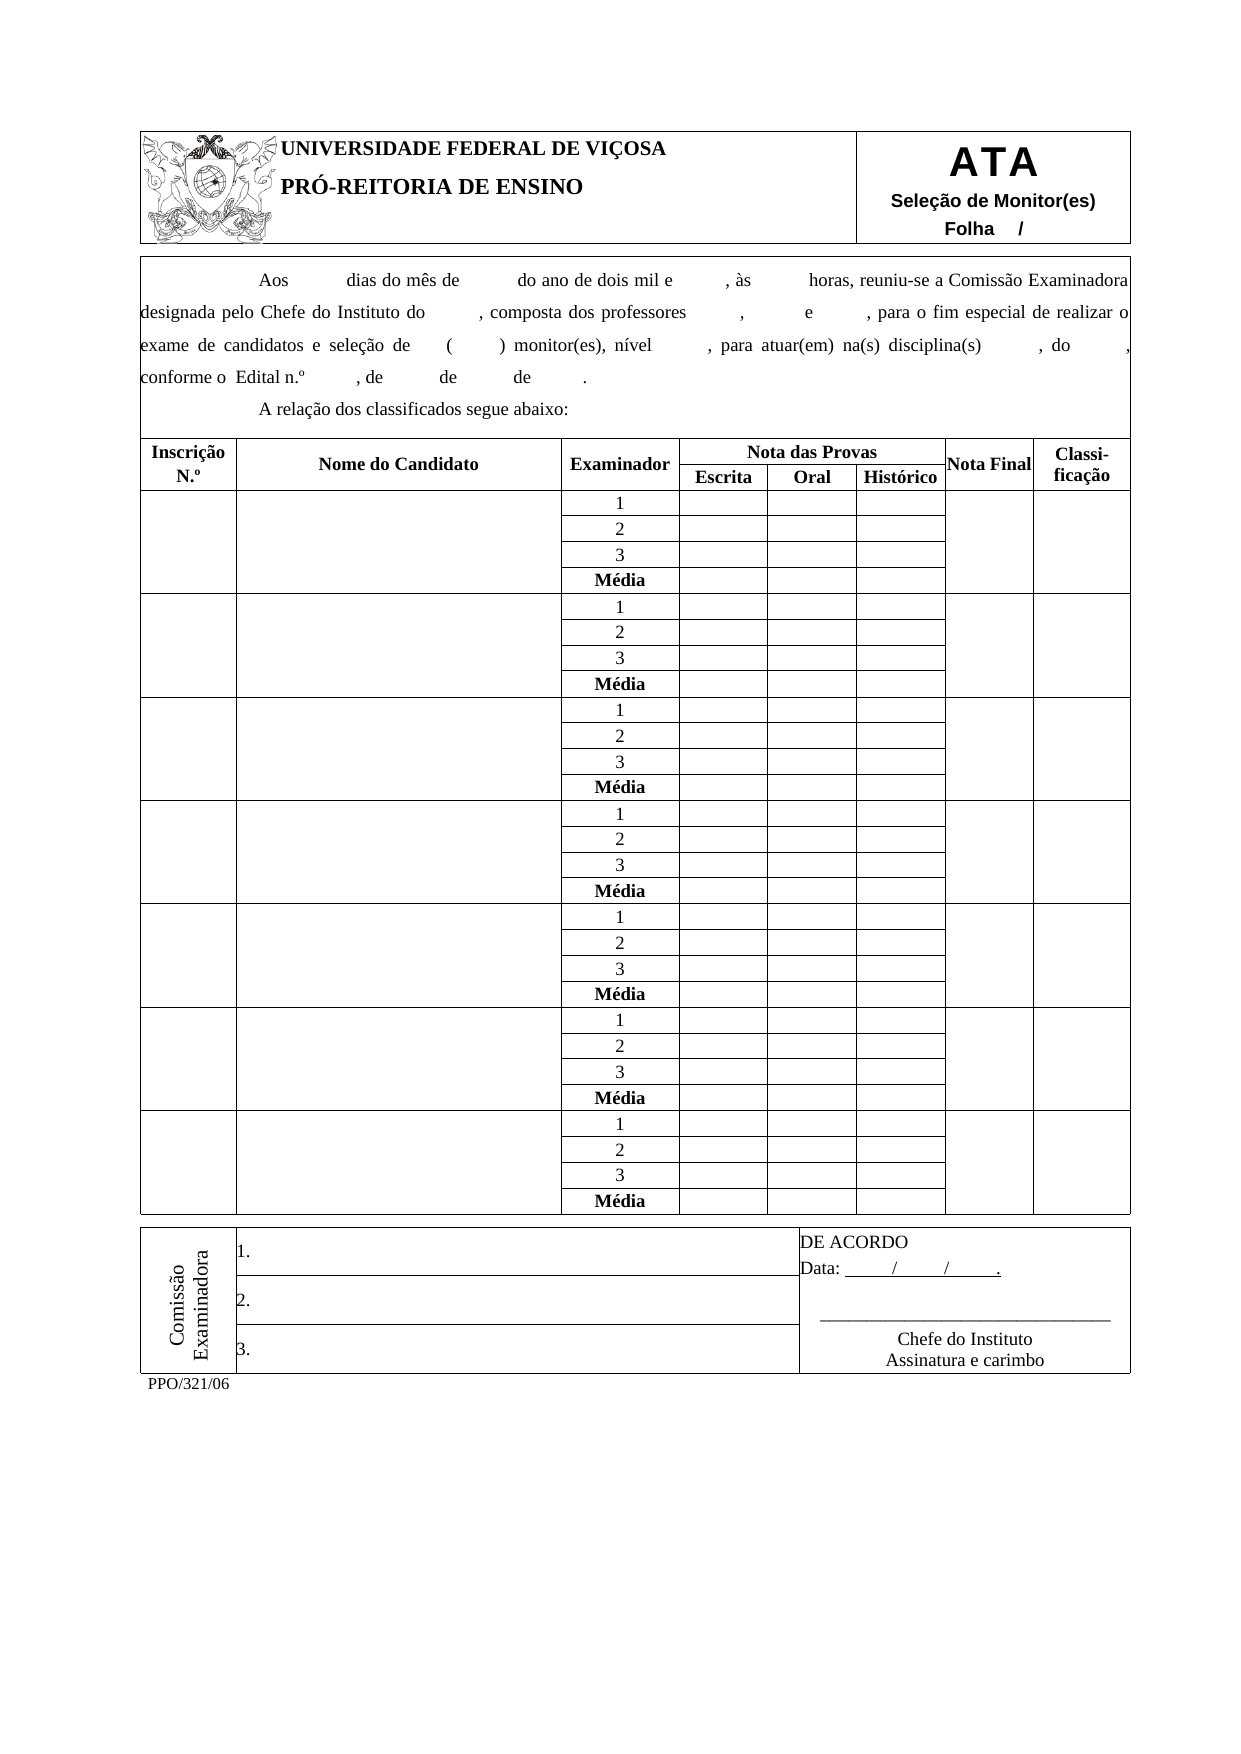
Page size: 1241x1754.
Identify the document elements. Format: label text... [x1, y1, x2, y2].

table_cell [768, 1008, 856, 1032]
table_cell [857, 516, 945, 541]
table_cell Média [562, 982, 679, 1007]
table_cell [768, 1163, 856, 1187]
table_cell [1034, 1111, 1130, 1214]
table_cell [768, 542, 856, 567]
table_cell [857, 723, 945, 748]
table_cell Oral [768, 465, 856, 489]
text PPO/321/06 [148, 1374, 1122, 1393]
table_cell [680, 853, 767, 877]
table_cell [680, 1111, 767, 1136]
table_cell Escrita [680, 465, 767, 489]
table_cell [946, 801, 1033, 903]
table_cell [857, 930, 945, 955]
table_cell [680, 568, 767, 593]
table_cell 1 [562, 1008, 679, 1032]
table_cell [857, 775, 945, 800]
table_cell [768, 594, 856, 619]
table_cell [141, 594, 236, 696]
table_cell [680, 646, 767, 670]
table_cell [768, 853, 856, 877]
table_cell [680, 723, 767, 748]
table_cell [237, 1008, 561, 1110]
table_header DE ACORDO Data: / / . _______________________________ Chefe do Instituto Assinatura e carimbo [800, 1228, 1130, 1373]
table_cell Média [562, 568, 679, 593]
table_cell 1 [562, 801, 679, 826]
table_cell 2 [562, 723, 679, 748]
table_cell Média [562, 775, 679, 800]
table_cell [141, 1008, 236, 1110]
table_cell [680, 1137, 767, 1162]
table_header Comissão Examinadora [141, 1228, 236, 1373]
table_cell [946, 1111, 1033, 1214]
table_cell [768, 1189, 856, 1214]
table_cell [237, 904, 561, 1007]
table_cell [857, 1163, 945, 1187]
table_cell [768, 698, 856, 722]
table_cell [857, 1111, 945, 1136]
table_cell [768, 930, 856, 955]
table_cell [857, 698, 945, 722]
table_cell [768, 491, 856, 515]
table_cell [857, 1137, 945, 1162]
table_cell [680, 491, 767, 515]
table_cell [1034, 491, 1130, 593]
table_cell Nota das Provas [680, 439, 945, 464]
table_cell [237, 1111, 561, 1214]
table_cell [1034, 904, 1130, 1007]
table_header ATA Seleção de Monitor(es) Folha / [857, 132, 1130, 243]
table_cell [680, 749, 767, 774]
table_cell [768, 749, 856, 774]
table_cell [237, 801, 561, 903]
table_cell [680, 516, 767, 541]
table_cell [141, 698, 236, 800]
table_cell [768, 568, 856, 593]
table_cell [768, 827, 856, 851]
table_cell Classi-ficação [1034, 439, 1130, 489]
table_cell [768, 956, 856, 981]
table_cell [141, 904, 236, 1007]
table_cell 2. [237, 1276, 799, 1323]
table_cell [857, 594, 945, 619]
table_cell [237, 491, 561, 593]
table_cell [857, 542, 945, 567]
table_cell [768, 516, 856, 541]
table_cell [680, 620, 767, 644]
table_cell [680, 1008, 767, 1032]
table_cell [946, 491, 1033, 593]
table_cell [680, 1034, 767, 1058]
table_cell [857, 749, 945, 774]
picture [141, 135, 278, 244]
table_cell [857, 827, 945, 851]
table_cell 1 [562, 698, 679, 722]
table_cell 2 [562, 1034, 679, 1058]
table_cell Média [562, 671, 679, 696]
table_cell [946, 698, 1033, 800]
table_cell [1034, 801, 1130, 903]
table_cell [680, 1189, 767, 1214]
table_cell 1 [562, 1111, 679, 1136]
table_cell [237, 594, 561, 696]
table_cell [768, 904, 856, 929]
table_cell Inscrição N.º [141, 439, 236, 489]
table_cell 2 [562, 930, 679, 955]
table_cell [680, 930, 767, 955]
table_cell [680, 1163, 767, 1187]
table_cell [680, 801, 767, 826]
table_cell [768, 723, 856, 748]
table_cell [857, 956, 945, 981]
table_cell [857, 878, 945, 903]
table_cell [768, 1085, 856, 1110]
table_cell [768, 1137, 856, 1162]
table_cell [857, 904, 945, 929]
table_cell [680, 827, 767, 851]
table_cell [768, 801, 856, 826]
table_cell [768, 878, 856, 903]
table_cell [768, 1111, 856, 1136]
table_cell 3 [562, 956, 679, 981]
table_cell 3 [562, 542, 679, 567]
table_cell [680, 956, 767, 981]
table_cell [946, 904, 1033, 1007]
table_header UNIVERSIDADE FEDERAL DE VIÇOSA PRÓ-REITORIA DE ENSINO [280, 132, 856, 243]
table_cell Examinador [562, 439, 679, 489]
table_cell [141, 1111, 236, 1214]
table_cell [857, 491, 945, 515]
table_cell [680, 671, 767, 696]
table_cell 3 [562, 749, 679, 774]
table_cell [141, 801, 236, 903]
table_cell Nome do Candidato [237, 439, 561, 489]
table_cell [1034, 1008, 1130, 1110]
table_cell Média [562, 1189, 679, 1214]
table_cell [768, 1034, 856, 1058]
table_cell [1034, 698, 1130, 800]
table_cell [768, 1059, 856, 1084]
table_cell [680, 1085, 767, 1110]
table_cell 3 [562, 1163, 679, 1187]
table_cell [946, 594, 1033, 696]
table_cell 2 [562, 1137, 679, 1162]
table_cell [857, 1008, 945, 1032]
table_header [141, 132, 280, 243]
table_cell [680, 1059, 767, 1084]
table_cell [680, 594, 767, 619]
table_cell [680, 982, 767, 1007]
table_cell [857, 853, 945, 877]
table_cell [857, 1059, 945, 1084]
table_cell 3. [237, 1325, 799, 1373]
table_cell [680, 698, 767, 722]
table_cell [857, 1189, 945, 1214]
table_cell Média [562, 1085, 679, 1110]
table_cell [768, 982, 856, 1007]
table_cell 2 [562, 516, 679, 541]
table_cell 3 [562, 1059, 679, 1084]
table_cell 2 [562, 620, 679, 644]
table_cell [768, 620, 856, 644]
table_cell [857, 671, 945, 696]
table_cell [857, 1034, 945, 1058]
table_cell Nota Final [946, 439, 1033, 489]
table_cell [1034, 594, 1130, 696]
table_cell [857, 982, 945, 1007]
table_cell [857, 1085, 945, 1110]
table_cell [857, 568, 945, 593]
table_cell 3 [562, 646, 679, 670]
table_cell [141, 491, 236, 593]
table_cell Média [562, 878, 679, 903]
table_header 1. [237, 1228, 799, 1275]
table_cell 3 [562, 853, 679, 877]
table_cell [857, 646, 945, 670]
table_cell [768, 775, 856, 800]
table_cell [680, 775, 767, 800]
table_cell 1 [562, 594, 679, 619]
table_cell [946, 1008, 1033, 1110]
table_cell [768, 646, 856, 670]
table_cell [857, 801, 945, 826]
table_cell [680, 904, 767, 929]
table_cell 2 [562, 827, 679, 851]
table_cell [680, 878, 767, 903]
table_cell 1 [562, 491, 679, 515]
table_cell Histórico [857, 465, 945, 489]
table_cell [680, 542, 767, 567]
table_cell [768, 671, 856, 696]
table_cell [237, 698, 561, 800]
table_cell 1 [562, 904, 679, 929]
table_cell [857, 620, 945, 644]
table_header Aos dias do mês de do ano de dois mil e , às horas, reuniu-se a Comissão Examinadora designada pelo Chefe do Instituto do , composta dos professores , e , para o fim especial de realizar o exame de candidatos e seleção de ( ) monitor(es), nível , para atuar(em) na(s) disciplina(s) , do , conforme o Edital n.º , de de de . A relação dos classificados segue abaixo: [141, 257, 1130, 438]
